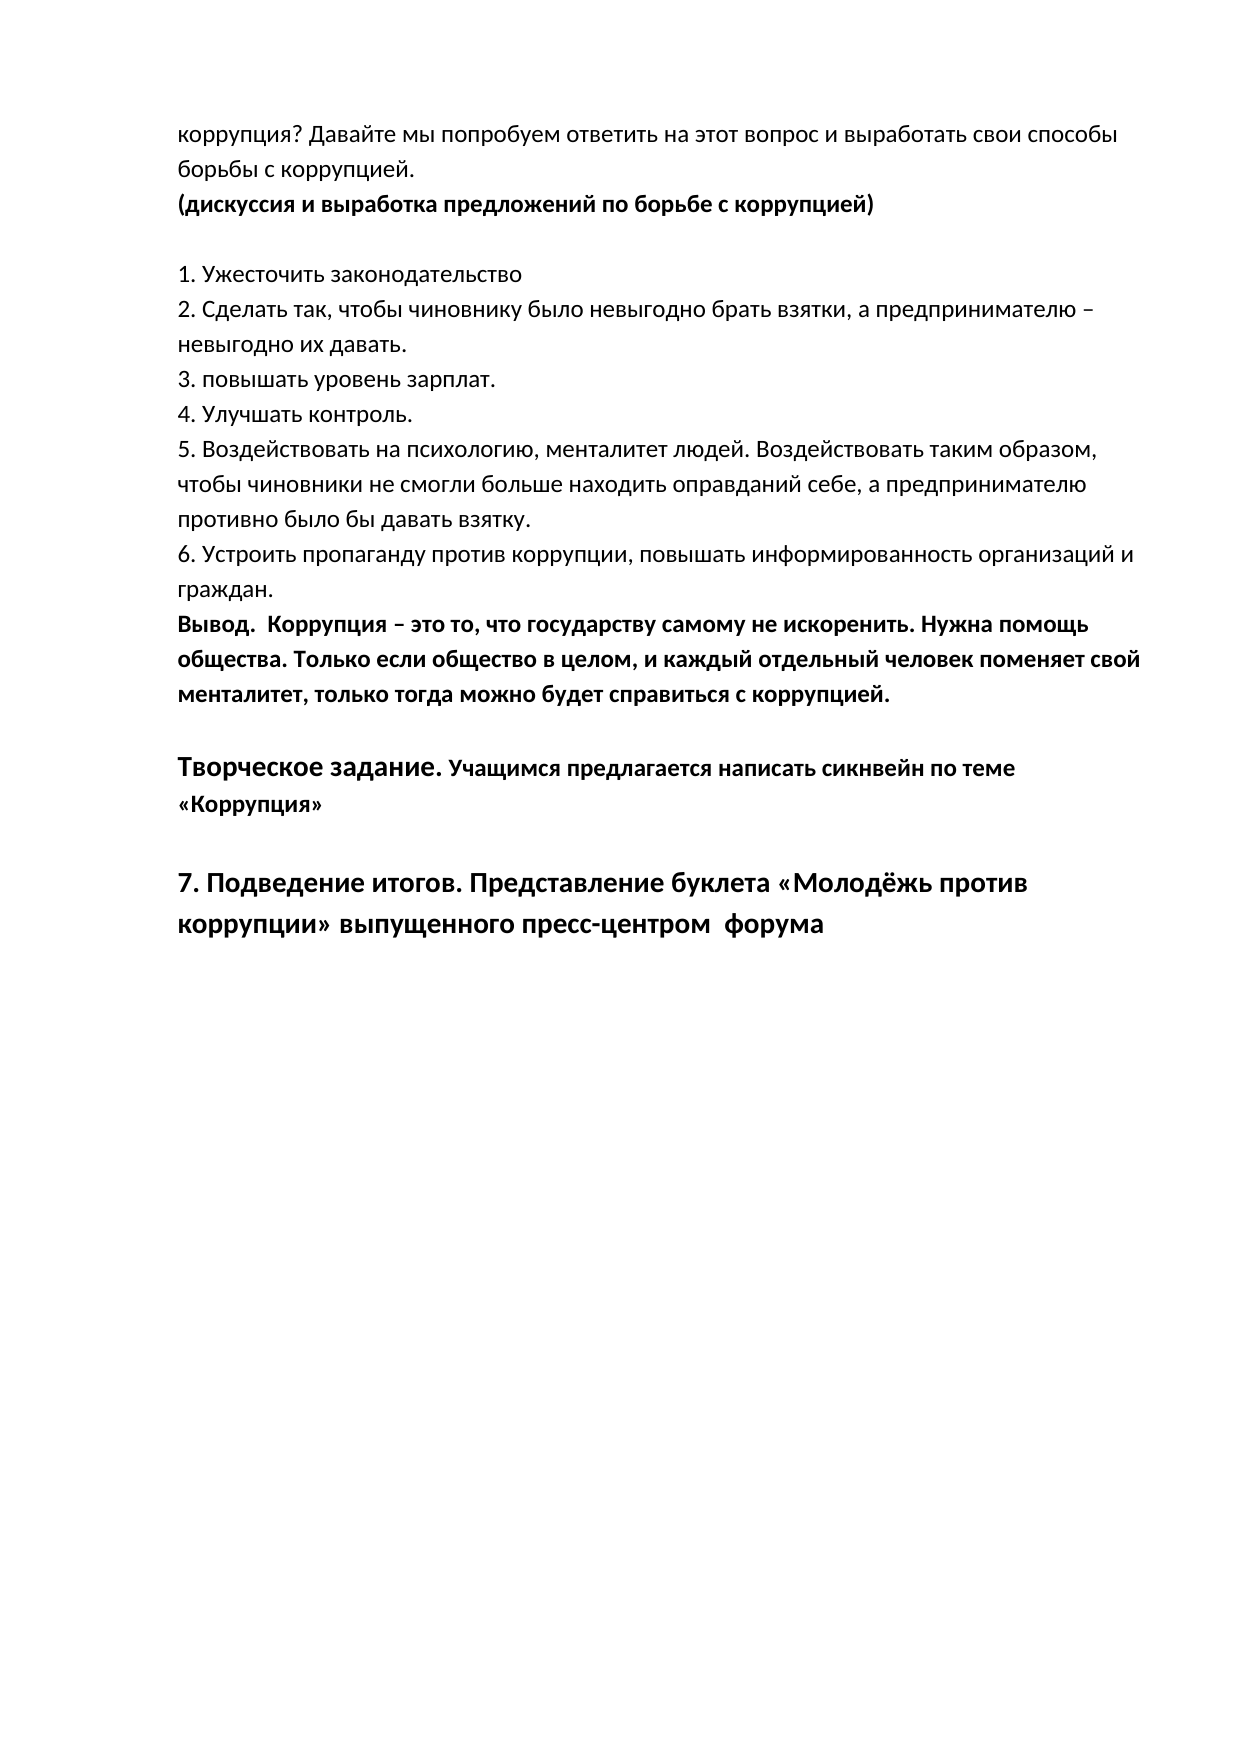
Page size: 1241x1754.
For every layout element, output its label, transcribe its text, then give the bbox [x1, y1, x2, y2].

text Творческое задание. Учащимся предлагается написать сикнвейн по теме «Коррупция» [177, 748, 1152, 819]
text 2. Сделать так, чтобы чиновнику было невыгодно брать взятки, а предпринимателю – невыгодно их давать. [177, 293, 1152, 359]
text 6. Устроить пропаганду против коррупции, повышать информированность организаций и граждан. [177, 538, 1152, 604]
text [177, 118, 1152, 184]
text 3. повышать уровень зарплат. [177, 363, 1152, 394]
text (дискуссия и выработка предложений по борьбе с коррупцией) [177, 188, 1152, 219]
text 5. Воздействовать на психологию, менталитет людей. Воздействовать таким образом, чтобы чиновники не смогли больше находить оправданий себе, а предпринимателю противно было бы давать взятку. [177, 433, 1152, 534]
text 7. Подведение итогов. Представление буклета «Молодёжь против коррупции» выпущенного пресс-центром форума [177, 864, 1152, 941]
text 4. Улучшать контроль. [177, 398, 1152, 429]
text Вывод. Коррупция – это то, что государству самому не искоренить. Нужна помощь общества. Только если общество в целом, и каждый отдельный человек поменяет свой менталитет, только тогда можно будет справиться с коррупцией. [177, 608, 1152, 709]
text 1. Ужесточить законодательство [177, 258, 1152, 289]
